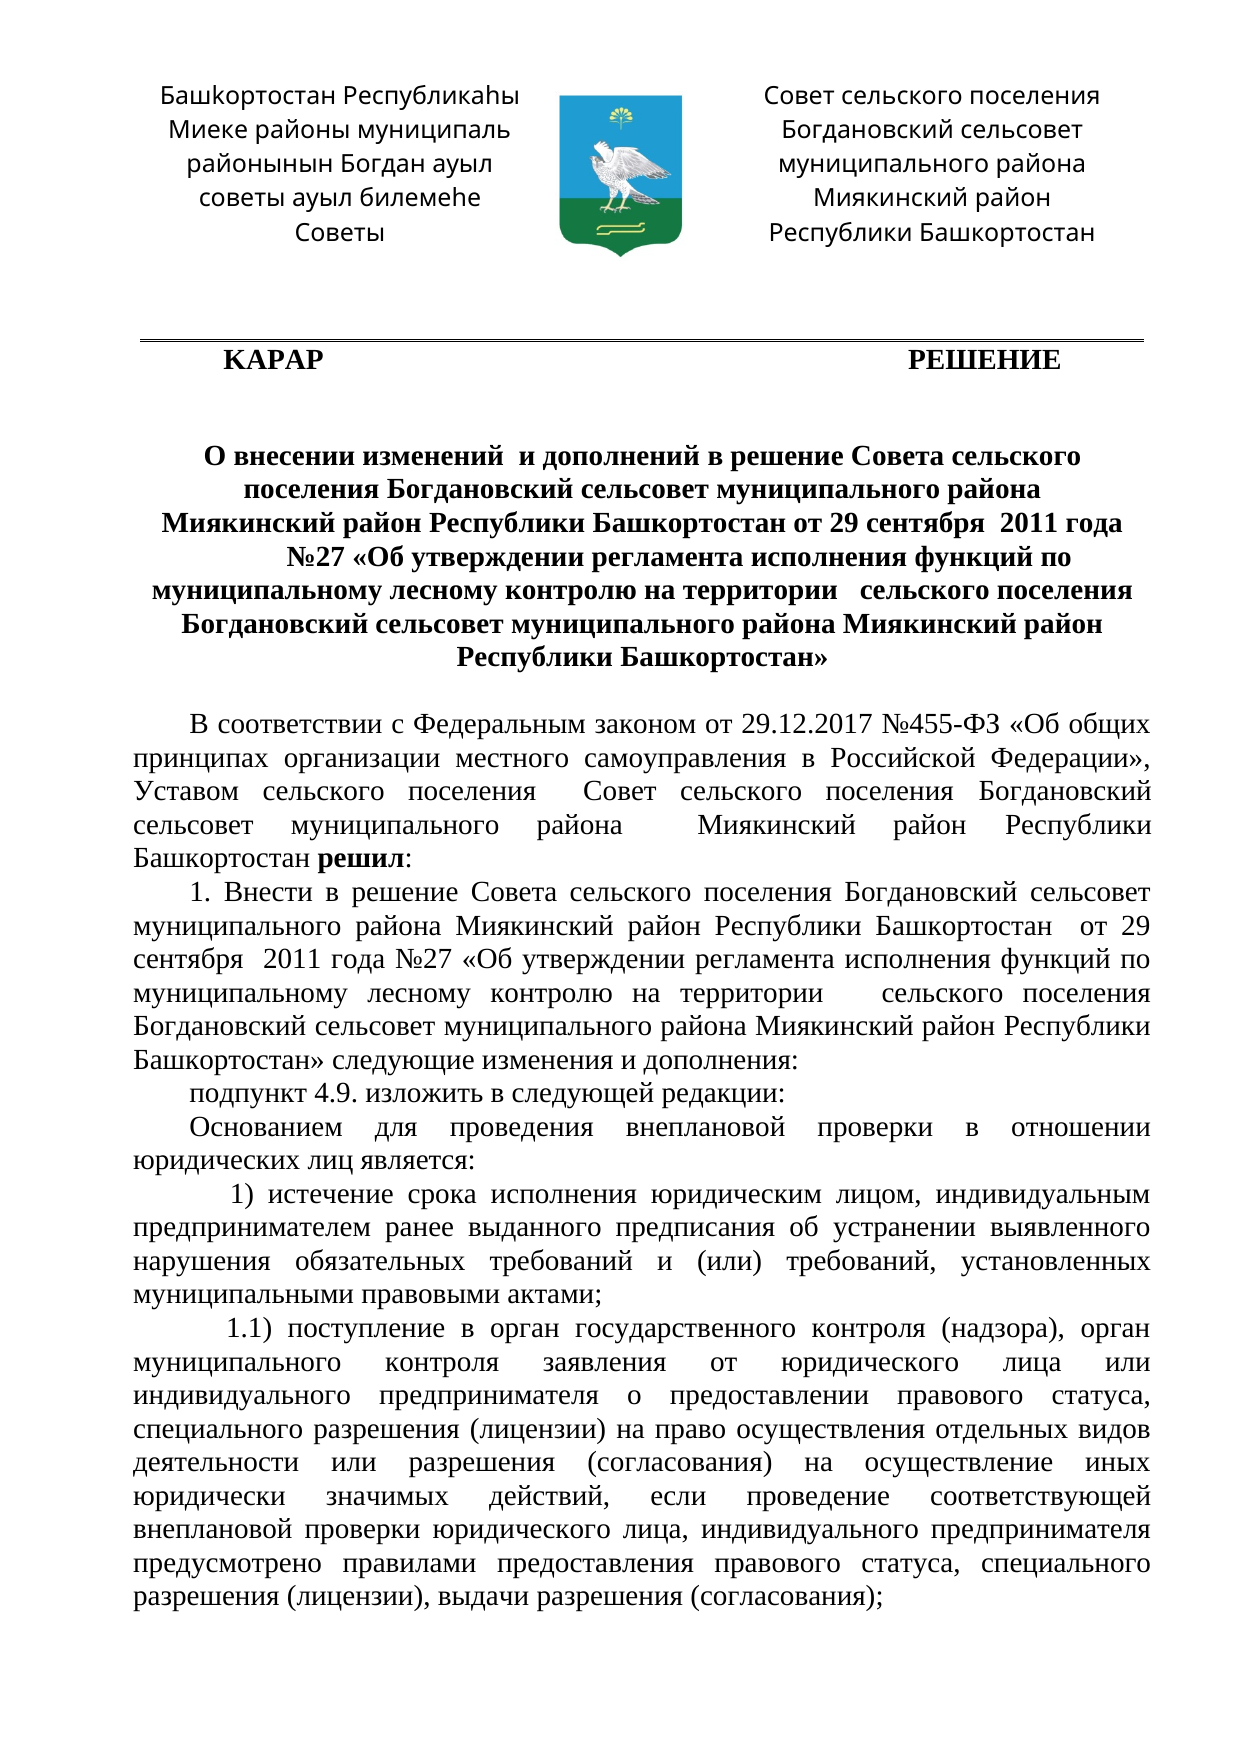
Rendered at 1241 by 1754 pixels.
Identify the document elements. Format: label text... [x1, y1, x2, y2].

text Основанием для проведения внеплановой проверки в отношении юридических лиц является: [133, 1109, 1152, 1176]
text подпункт 4.9. изложить в следующей редакции: [133, 1075, 1152, 1109]
text В соответствии с Федеральным законом от 29.12.2017 №455-ФЗ «Об общих принципах организации местного самоуправления в Российской Федерации», Уставом сельского поселения Совет сельского поселения Богдановский сельсовет муниципального района Миякинский район Республики Башкортостан решил: [133, 706, 1152, 874]
table_header Башkортостан Республикаhы Миеке районы муниципаль районынын Богдан ауыл советы ауыл билемеhе Советы [140, 78, 539, 339]
text 1.1) поступление в орган государственного контроля (надзора), орган муниципального контроля заявления от юридического лица или индивидуального предпринимателя о предоставлении правового статуса, специального разрешения (лицензии) на право осуществления отдельных видов деятельности или разрешения (согласования) на осуществление иных юридически значимых действий, если проведение соответствующей внеплановой проверки юридического лица, индивидуального предпринимателя предусмотрено правилами предоставления правового статуса, специального разрешения (лицензии), выдачи разрешения (согласования); [133, 1310, 1152, 1612]
text О внесении изменений и дополнений в решение Совета сельского поселения Богдановский сельсовет муниципального района [133, 438, 1152, 505]
table_header [539, 78, 720, 339]
text KАРАР РЕШЕНИЕ [133, 342, 1152, 376]
text 1) истечение срока исполнения юридическим лицом, индивидуальным предпринимателем ранее выданного предписания об устранении выявленного нарушения обязательных требований и (или) требований, установленных муниципальными правовыми актами; [133, 1176, 1152, 1310]
table_header Совет сельского поселения Богдановский сельсовет муниципального района Миякинский район Республики Башкортостан [720, 78, 1144, 339]
text Миякинский район Республики Башкортостан от 29 сентября 2011 года [133, 505, 1152, 539]
text №27 «Об утверждении регламента исполнения функций по муниципальному лесному контролю на территории сельского поселения Богдановский сельсовет муниципального района Миякинский район Республики Башкортостан» [133, 539, 1152, 673]
picture [555, 91, 686, 261]
text 1. Внести в решение Совета сельского поселения Богдановский сельсовет муниципального района Миякинский район Республики Башкортостан от 29 сентября 2011 года №27 «Об утверждении регламента исполнения функций по муниципальному лесному контролю на территории сельского поселения Богдановский сельсовет муниципального района Миякинский район Республики Башкортостан» следующие изменения и дополнения: [133, 874, 1152, 1075]
